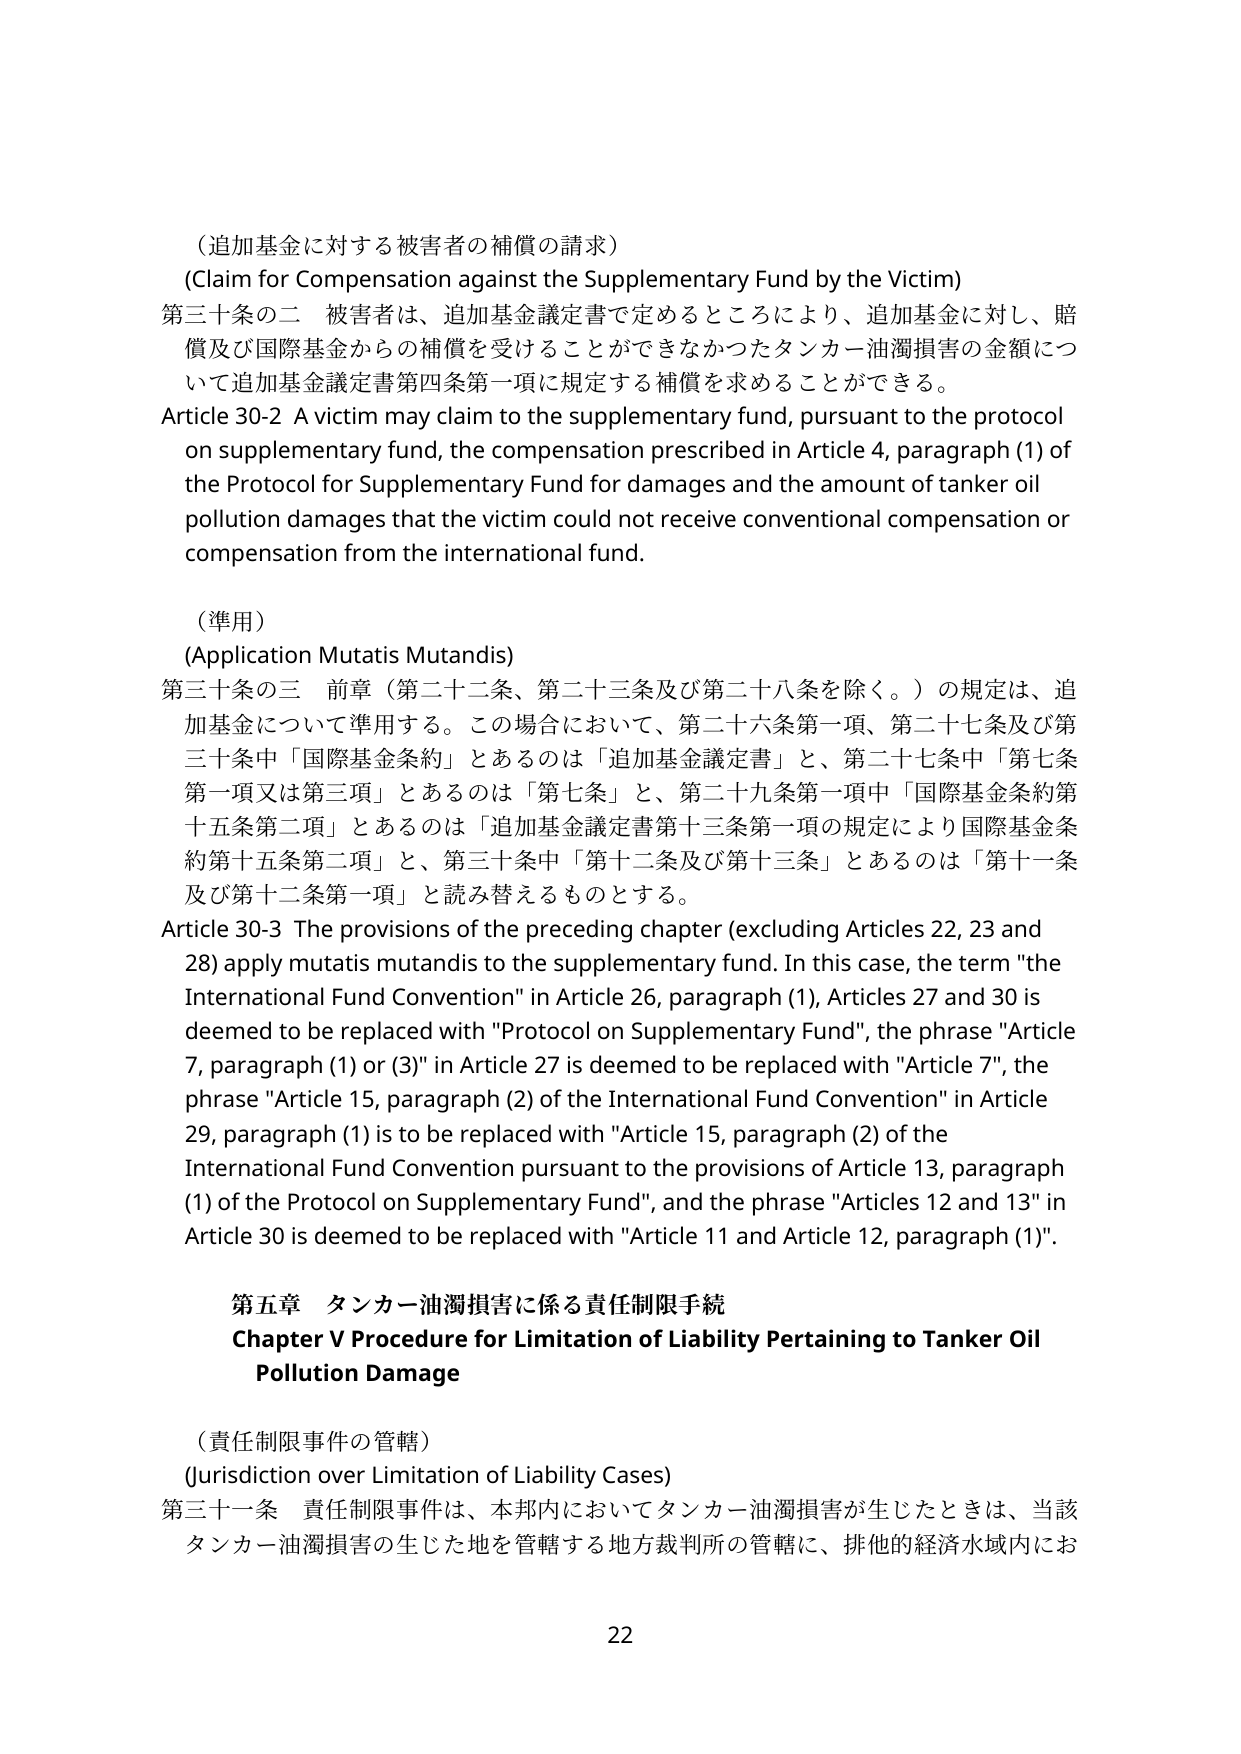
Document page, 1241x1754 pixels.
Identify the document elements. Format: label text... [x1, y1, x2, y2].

text （追加基金に対する被害者の補償の請求） [184, 228, 1079, 262]
text （責任制限事件の管轄） [184, 1424, 1079, 1458]
text Article 30-3 The provisions of the preceding chapter (excluding Articles 22, 23 and 28) apply mutatis mutandis to the supplementary fund. In this case, the term "the International Fund Convention" in Article 26, paragraph (1), Articles 27 and 30 is deemed to be replaced with "Protocol on Supplementary Fund", the phrase "Article 7, paragraph (1) or (3)" in Article 27 is deemed to be replaced with "Article 7", the phrase "Article 15, paragraph (2) of the International Fund Convention" in Article 29, paragraph (1) is to be replaced with "Article 15, paragraph (2) of the International Fund Convention pursuant to the provisions of Article 13, paragraph (1) of the Protocol on Supplementary Fund", and the phrase "Articles 12 and 13" in Article 30 is deemed to be replaced with "Article 11 and Article 12, paragraph (1)". [161, 911, 1079, 1253]
text (Application Mutatis Mutandis) [184, 638, 1079, 672]
text Article 30-2 A victim may claim to the supplementary fund, pursuant to the protocol on supplementary fund, the compensation prescribed in Article 4, paragraph (1) of the Protocol for Supplementary Fund for damages and the amount of tanker oil pollution damages that the victim could not receive conventional compensation or compensation from the international fund. [161, 399, 1079, 569]
text 第三十条の二 被害者は、追加基金議定書で定めるところにより、追加基金に対し、賠償及び国際基金からの補償を受けることができなかつたタンカー油濁損害の金額について追加基金議定書第四条第一項に規定する補償を求めることができる。 [161, 296, 1079, 399]
text (Claim for Compensation against the Supplementary Fund by the Victim) [184, 262, 1079, 296]
text Chapter V Procedure for Limitation of Liability Pertaining to Tanker Oil Pollution Damage [230, 1321, 1079, 1389]
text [161, 1492, 1079, 1560]
text （準用） [184, 604, 1079, 638]
text 第五章 タンカー油濁損害に係る責任制限手続 [230, 1287, 1079, 1321]
text 第三十条の三 前章（第二十二条、第二十三条及び第二十八条を除く。）の規定は、追加基金について準用する。この場合において、第二十六条第一項、第二十七条及び第三十条中「国際基金条約」とあるのは「追加基金議定書」と、第二十七条中「第七条第一項又は第三項」とあるのは「第七条」と、第二十九条第一項中「国際基金条約第十五条第二項」とあるのは「追加基金議定書第十三条第一項の規定により国際基金条約第十五条第二項」と、第三十条中「第十二条及び第十三条」とあるのは「第十一条及び第十二条第一項」と読み替えるものとする。 [161, 672, 1079, 911]
text (Jurisdiction over Limitation of Liability Cases) [184, 1458, 1079, 1492]
